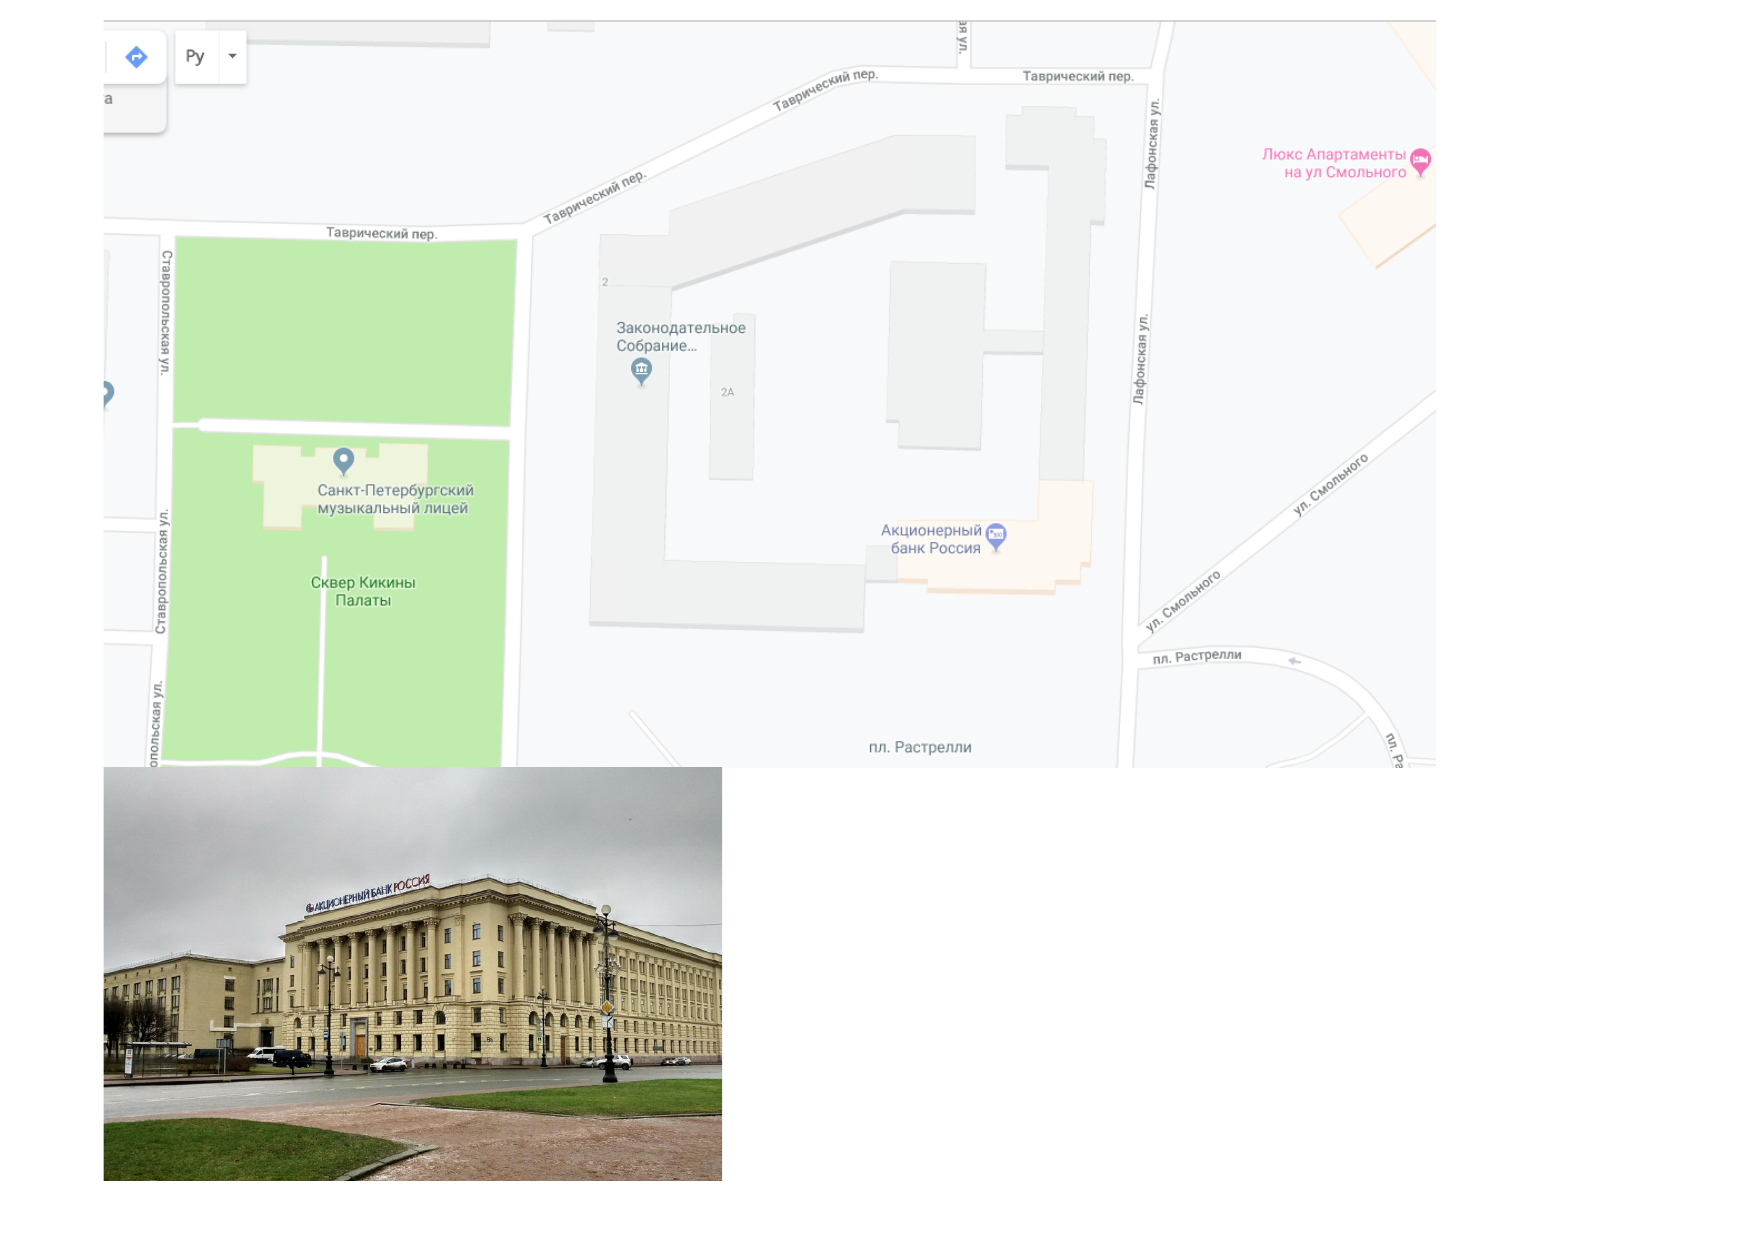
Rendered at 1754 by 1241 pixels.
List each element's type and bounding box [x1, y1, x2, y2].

picture [103, 14, 1437, 1181]
